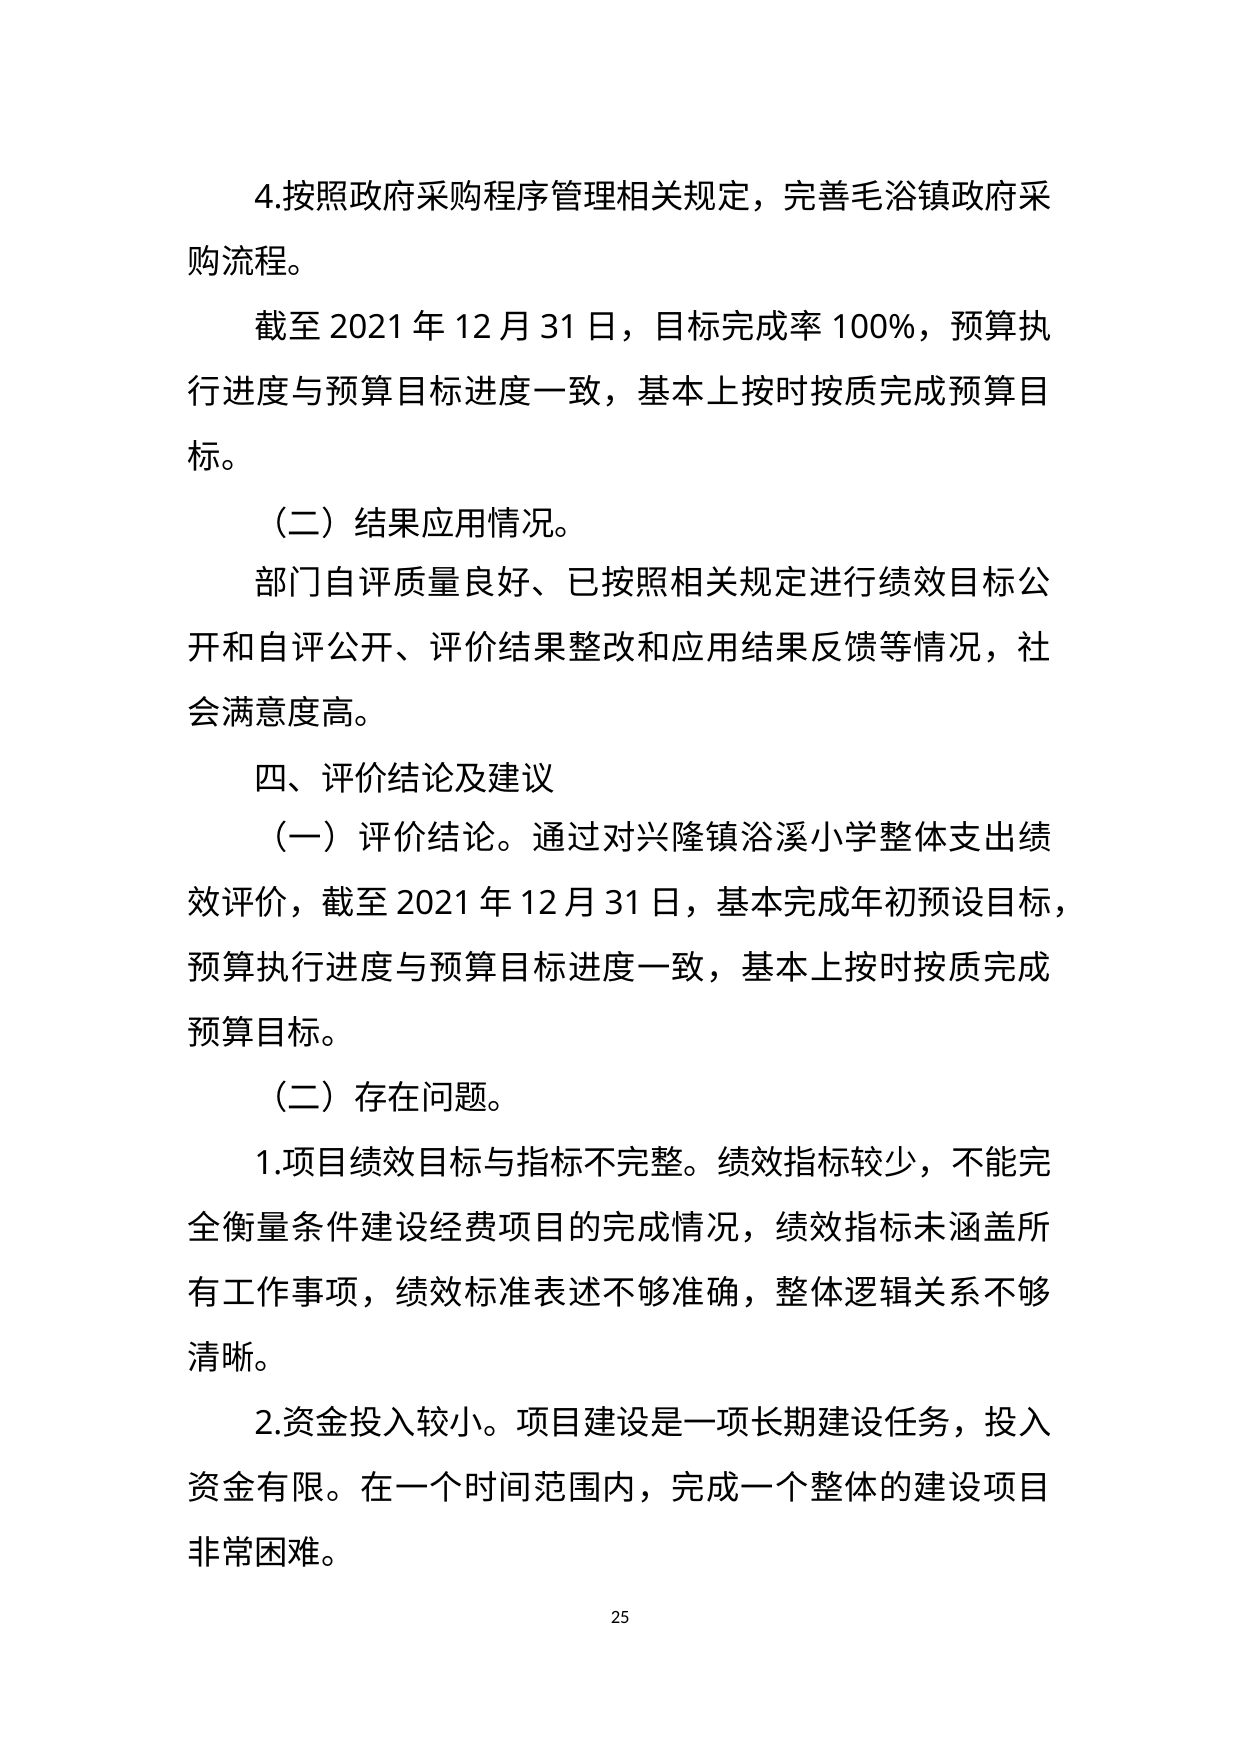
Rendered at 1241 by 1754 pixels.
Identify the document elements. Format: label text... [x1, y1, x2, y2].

text 4.按照政府采购程序管理相关规定，完善毛浴镇政府采购流程。 [187, 162, 1053, 292]
text （二）结果应用情况。 [187, 487, 1053, 547]
text （一）评价结论。通过对兴隆镇浴溪小学整体支出绩效评价，截至2021年12月31日，基本完成年初预设目标，预算执行进度与预算目标进度一致，基本上按时按质完成预算目标。 [187, 803, 1053, 1063]
list 存在问题。 [187, 1063, 1053, 1128]
text 1.项目绩效目标与指标不完整。绩效指标较少，不能完全衡量条件建设经费项目的完成情况，绩效指标未涵盖所有工作事项，绩效标准表述不够准确，整体逻辑关系不够清晰。 [187, 1128, 1053, 1388]
text 2.资金投入较小。项目建设是一项长期建设任务，投入资金有限。在一个时间范围内，完成一个整体的建设项目非常困难。 [187, 1388, 1053, 1583]
text 部门自评质量良好、已按照相关规定进行绩效目标公开和自评公开、评价结果整改和应用结果反馈等情况，社会满意度高。 [187, 547, 1053, 742]
text 截至2021年12月31日，目标完成率100%，预算执行进度与预算目标进度一致，基本上按时按质完成预算目标。 [187, 292, 1053, 487]
text 四、评价结论及建议 [187, 742, 1053, 803]
